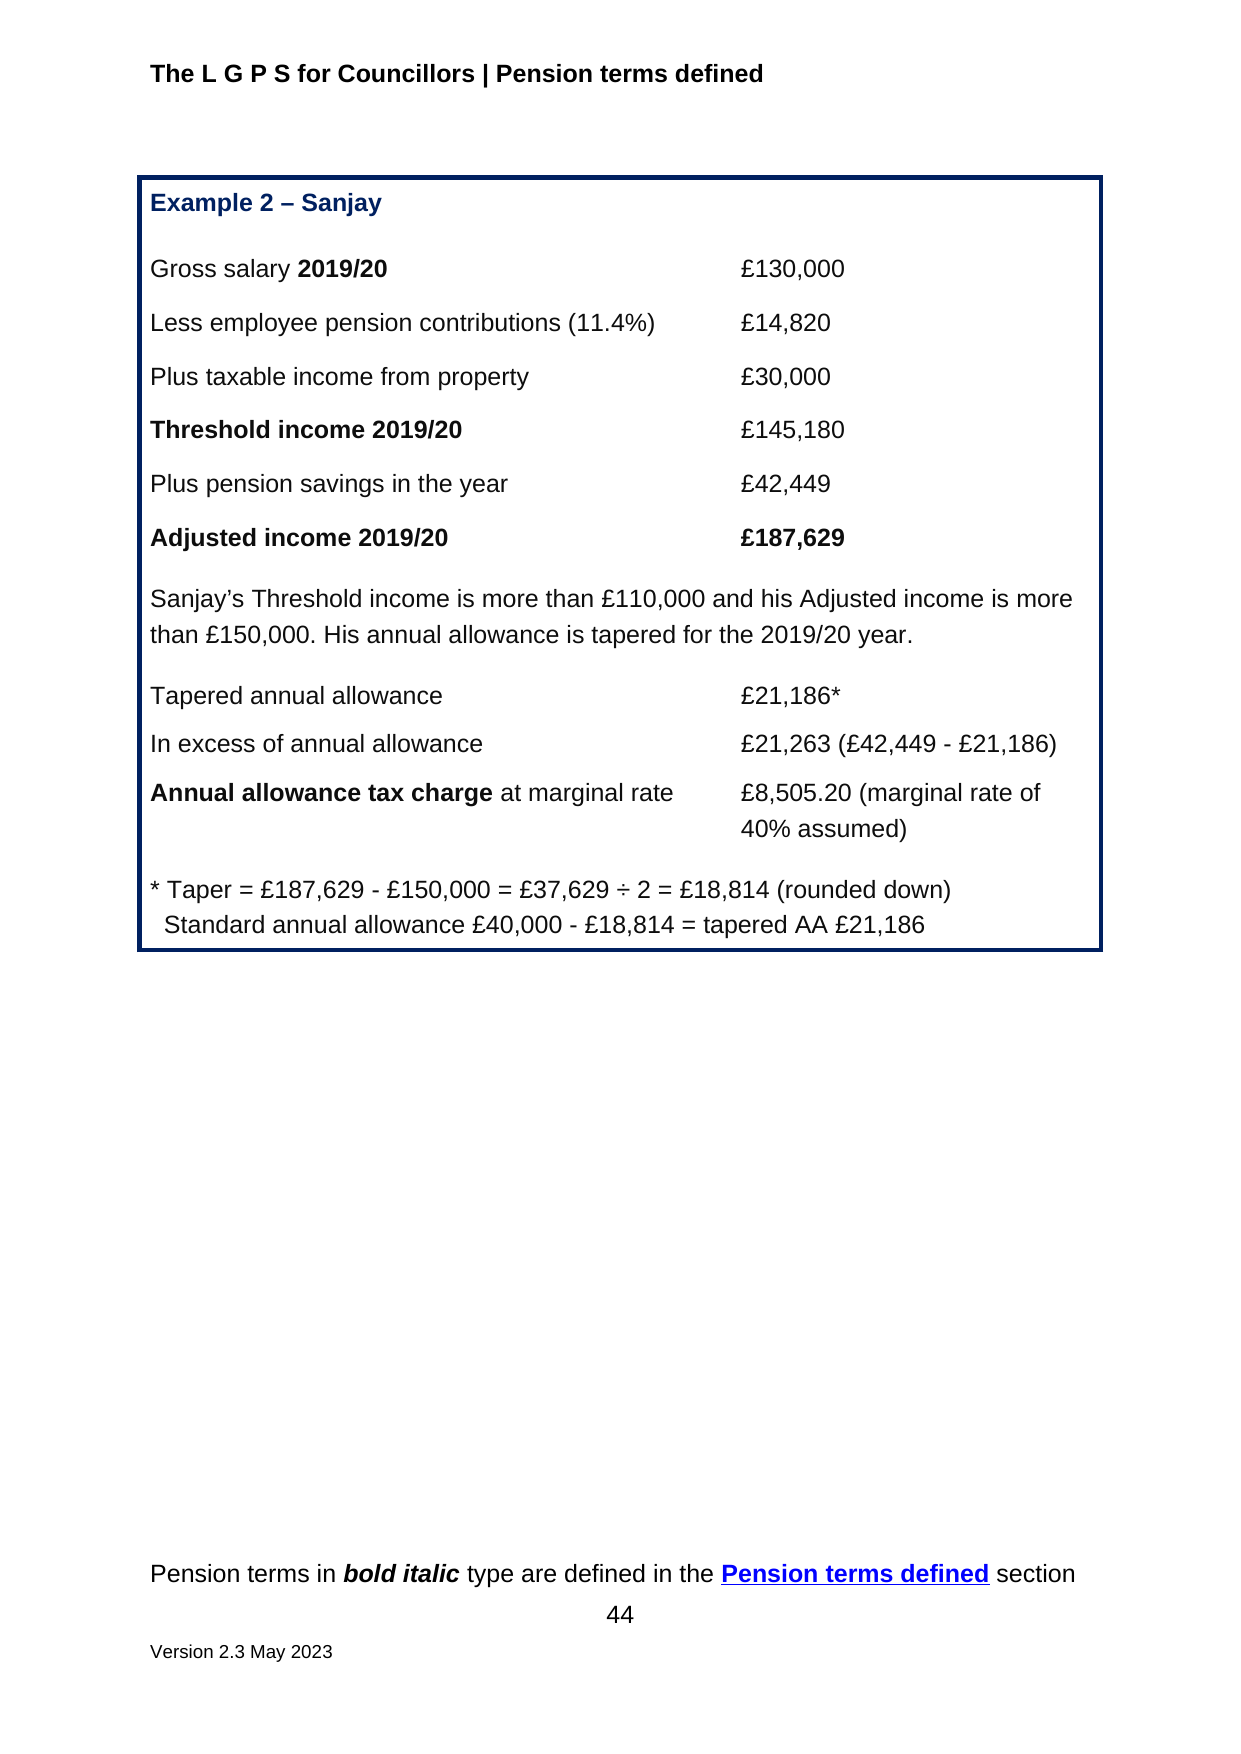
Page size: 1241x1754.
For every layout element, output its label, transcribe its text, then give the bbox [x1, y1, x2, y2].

text Annual allowance tax charge at marginal rate £8,505.20 (marginal rate of 40% assumed) [142, 765, 1099, 842]
text Less employee pension contributions (11.4%) £14,820 [142, 295, 1099, 337]
text Example 2 – Sanjay [142, 180, 1099, 217]
text Sanjay’s Threshold income is more than £110,000 and his Adjusted income is more than £150,000. His annual allowance is tapered for the 2019/20 year. [142, 571, 1099, 649]
text Tapered annual allowance £21,186* [142, 668, 1099, 709]
text Adjusted income 2019/20 £187,629 [142, 510, 1099, 552]
text In excess of annual allowance £21,263 (£42,449 - £21,186) [142, 716, 1099, 758]
text Plus pension savings in the year £42,449 [142, 456, 1099, 498]
text Threshold income 2019/20 £145,180 [142, 402, 1099, 444]
text Gross salary 2019/20 £130,000 [142, 241, 1099, 283]
text Plus taxable income from property £30,000 [142, 349, 1099, 391]
text * Taper = £187,629 - £150,000 = £37,629 ÷ 2 = £18,814 (rounded down) Standard annual allowance £40,000 - £18,814 = tapered AA £21,186 [142, 862, 1099, 948]
